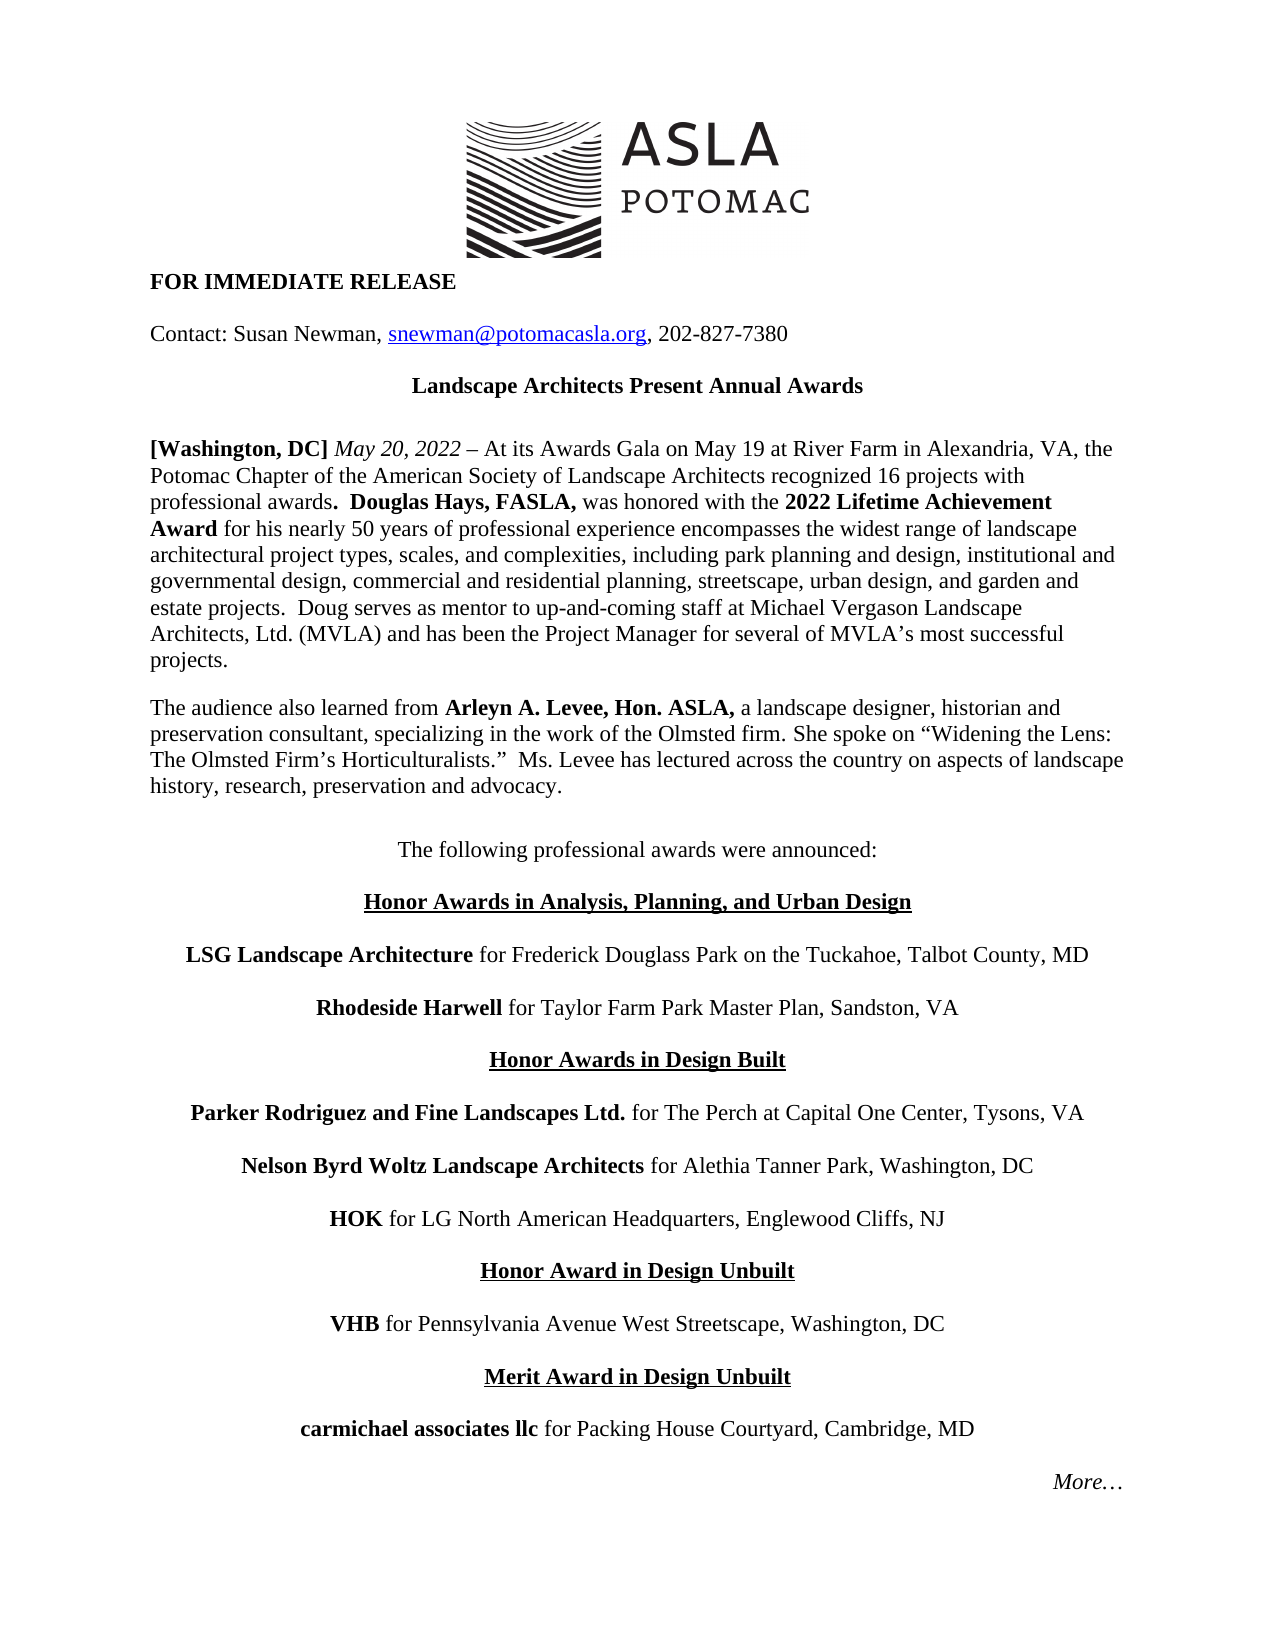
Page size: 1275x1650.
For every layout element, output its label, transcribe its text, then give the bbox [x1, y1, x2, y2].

text Honor Award in Design Unbuilt [150, 1257, 1125, 1284]
picture [466, 122, 809, 258]
text Landscape Architects Present Annual Awards [150, 346, 1125, 399]
text carmichael associates llc for Packing House Courtyard, Cambridge, MD [150, 1416, 1125, 1442]
text [Washington, DC] May 20, 2022 – At its Awards Gala on May 19 at River Farm in Alexandria, VA, the Potomac Chapter of the American Society of Landscape Architects recognized 16 projects with professional awards. Douglas Hays, FASLA, was honored with the 2022 Lifetime Achievement Award for his nearly 50 years of professional experience encompasses the widest range of landscape architectural project types, scales, and complexities, including park planning and design, institutional and governmental design, commercial and residential planning, streetscape, urban design, and garden and estate projects. Doug serves as mentor to up-and-coming staff at Michael Vergason Landscape Architects, Ltd. (MVLA) and has been the Project Manager for several of MVLA’s most successful projects. [150, 436, 1125, 673]
text LSG Landscape Architecture for Frederick Douglass Park on the Tuckahoe, Talbot County, MD [150, 941, 1125, 967]
text The following professional awards were announced: [150, 836, 1125, 862]
text Honor Awards in Design Built [150, 1047, 1125, 1073]
text Contact: Susan Newman, snewman@potomacasla.org, 202-827-7380 [150, 320, 1125, 346]
text Honor Awards in Analysis, Planning, and Urban Design [150, 888, 1125, 915]
text FOR IMMEDIATE RELEASE [150, 268, 1125, 295]
text The audience also learned from Arleyn A. Levee, Hon. ASLA, a landscape designer, historian and preservation consultant, specializing in the work of the Olmsted firm. She spoke on “Widening the Lens: The Olmsted Firm’s Horticulturalists.” Ms. Levee has lectured across the country on aspects of landscape history, research, preservation and advocacy. [150, 693, 1125, 799]
text VHB for Pennsylvania Avenue West Streetscape, Washington, DC [150, 1310, 1125, 1336]
text HOK for LG North American Headquarters, Englewood Cliffs, NJ [150, 1205, 1125, 1231]
text Nelson Byrd Woltz Landscape Architects for Alethia Tanner Park, Washington, DC [150, 1152, 1125, 1178]
text More… [150, 1468, 1125, 1494]
text Merit Award in Design Unbuilt [150, 1363, 1125, 1389]
text Rhodeside Harwell for Taylor Farm Park Master Plan, Sandston, VA [150, 994, 1125, 1020]
text Parker Rodriguez and Fine Landscapes Ltd. for The Perch at Capital One Center, Tysons, VA [150, 1099, 1125, 1126]
